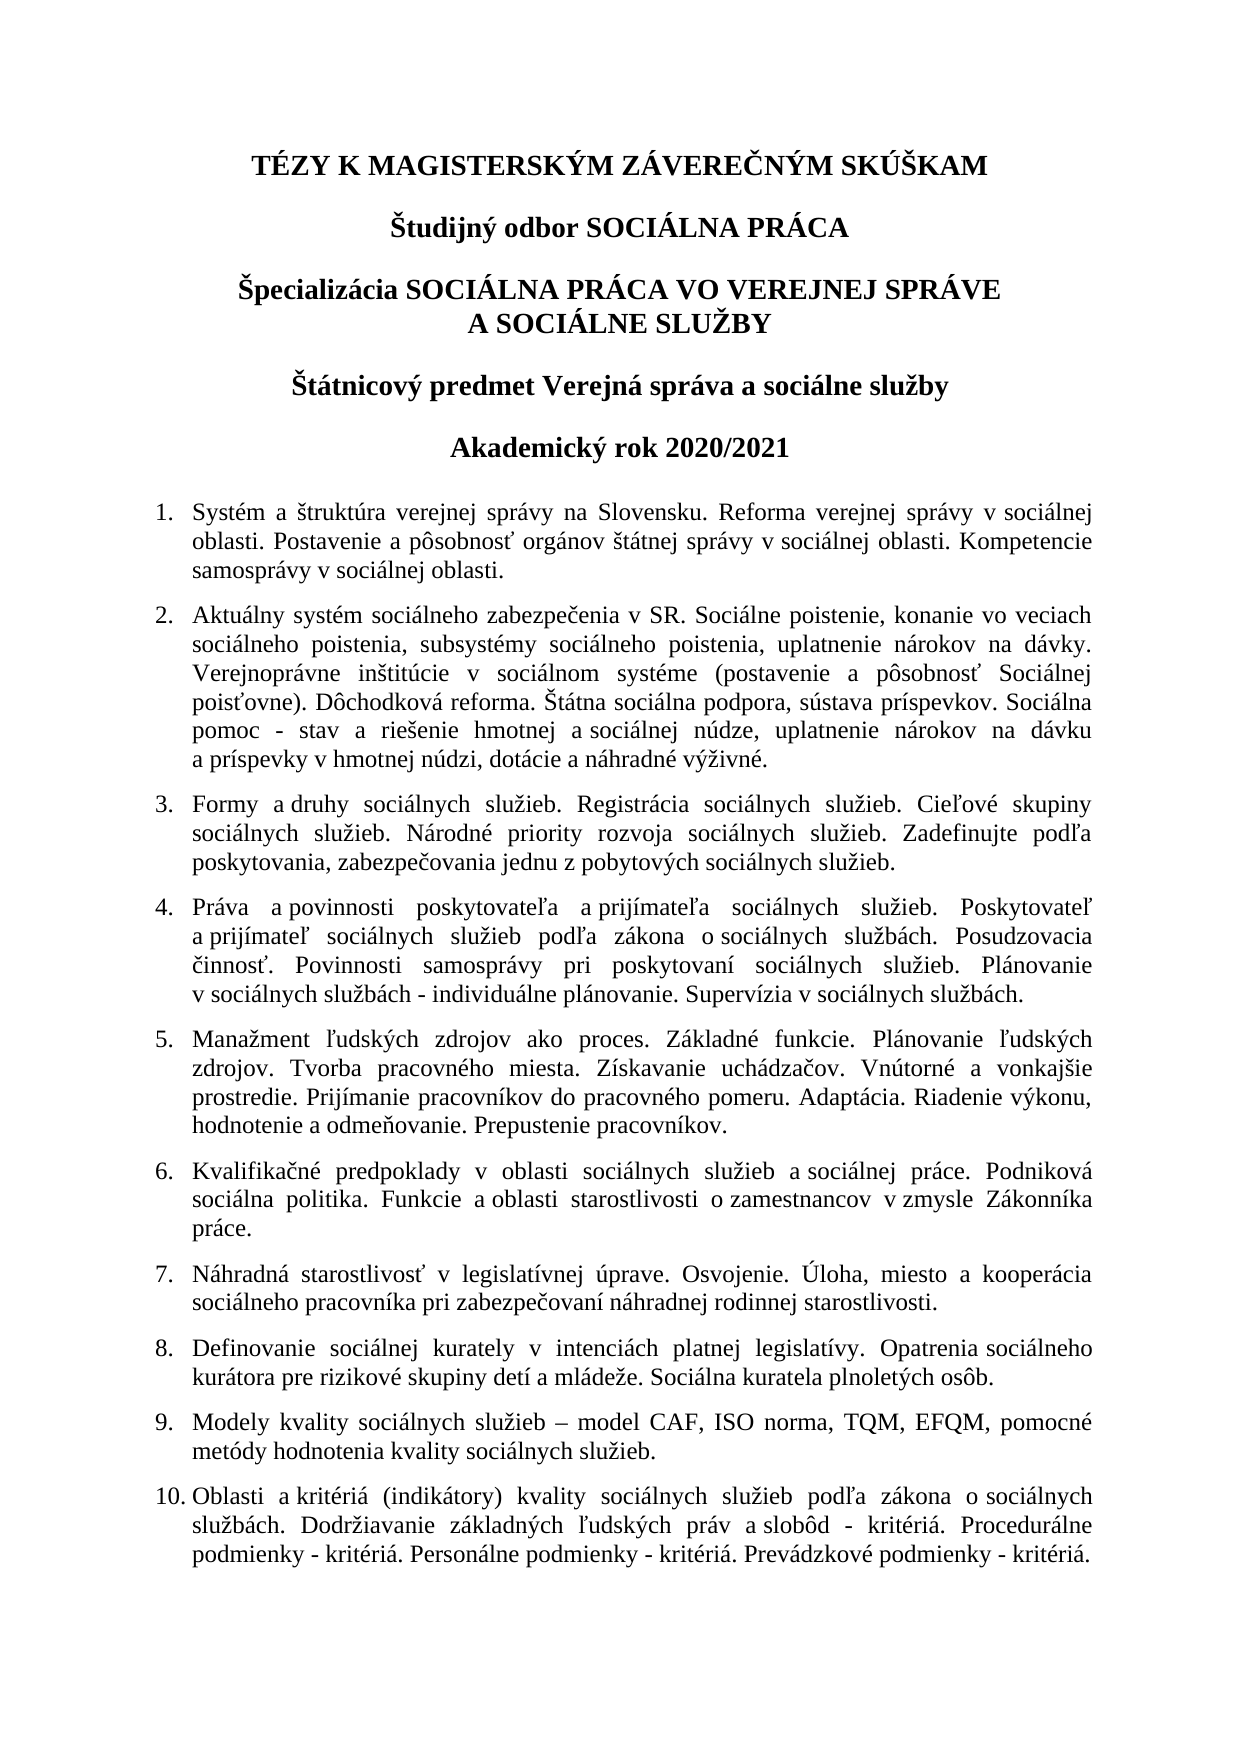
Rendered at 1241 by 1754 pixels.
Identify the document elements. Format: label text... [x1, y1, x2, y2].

subtitle Špecializácia SOCIÁLNA PRÁCA VO VEREJNEJ SPRÁVE A SOCIÁLNE SLUŽBY [148, 272, 1092, 339]
list Definovanie sociálnej kurately v intenciách platnej legislatívy. Opatrenia sociálneho kurátora pre rizikové skupiny detí a mládeže. Sociálna kuratela plnoletých osôb. [155, 1333, 1093, 1390]
list Aktuálny systém sociálneho zabezpečenia v SR. Sociálne poistenie, konanie vo veciach sociálneho poistenia, subsystémy sociálneho poistenia, uplatnenie nárokov na dávky. Verejnoprávne inštitúcie v sociálnom systéme (postavenie a pôsobnosť Sociálnej poisťovne). Dôchodková reforma. Štátna sociálna podpora, sústava príspevkov. Sociálna pomoc - stav a riešenie hmotnej a sociálnej núdze, uplatnenie nárokov na dávku a príspevky v hmotnej núdzi, dotácie a náhradné výživné. [155, 600, 1093, 773]
list Oblasti a kritériá (indikátory) kvality sociálnych služieb podľa zákona o sociálnych službách. Dodržiavanie základných ľudských práv a slobôd - kritériá. Procedurálne podmienky - kritériá. Personálne podmienky - kritériá. Prevádzkové podmienky - kritériá. [155, 1481, 1093, 1567]
list Formy a druhy sociálnych služieb. Registrácia sociálnych služieb. Cieľové skupiny sociálnych služieb. Národné priority rozvoja sociálnych služieb. Zadefinujte podľa poskytovania, zabezpečovania jednu z pobytových sociálnych služieb. [155, 789, 1093, 876]
text Štátnicový predmet Verejná správa a sociálne služby [148, 368, 1092, 402]
list Systém a štruktúra verejnej správy na Slovensku. Reforma verejnej správy v sociálnej oblasti. Postavenie a pôsobnosť orgánov štátnej správy v sociálnej oblasti. Kompetencie samosprávy v sociálnej oblasti. [155, 497, 1093, 584]
list Modely kvality sociálnych služieb – model CAF, ISO norma, TQM, EFQM, pomocné metódy hodnotenia kvality sociálnych služieb. [155, 1407, 1093, 1464]
list Manažment ľudských zdrojov ako proces. Základné funkcie. Plánovanie ľudských zdrojov. Tvorba pracovného miesta. Získavanie uchádzačov. Vnútorné a vonkajšie prostredie. Prijímanie pracovníkov do pracovného pomeru. Adaptácia. Riadenie výkonu, hodnotenie a odmeňovanie. Prepustenie pracovníkov. [155, 1024, 1093, 1139]
list Práva a povinnosti poskytovateľa a prijímateľa sociálnych služieb. Poskytovateľ a prijímateľ sociálnych služieb podľa zákona o sociálnych službách. Posudzovacia činnosť. Povinnosti samosprávy pri poskytovaní sociálnych služieb. Plánovanie v sociálnych službách - individuálne plánovanie. Supervízia v sociálnych službách. [155, 892, 1093, 1007]
subtitle Študijný odbor SOCIÁLNA PRÁCA [148, 210, 1092, 243]
list Náhradná starostlivosť v legislatívnej úprave. Osvojenie. Úloha, miesto a kooperácia sociálneho pracovníka pri zabezpečovaní náhradnej rodinnej starostlivosti. [155, 1259, 1093, 1316]
text TÉZY K MAGISTERSKÝM ZÁVEREČNÝM SKÚŠKAM [148, 148, 1092, 181]
text Akademický rok 2020/2021 [148, 430, 1092, 464]
list Kvalifikačné predpoklady v oblasti sociálnych služieb a sociálnej práce. Podniková sociálna politika. Funkcie a oblasti starostlivosti o zamestnancov v zmysle Zákonníka práce. [155, 1156, 1093, 1242]
